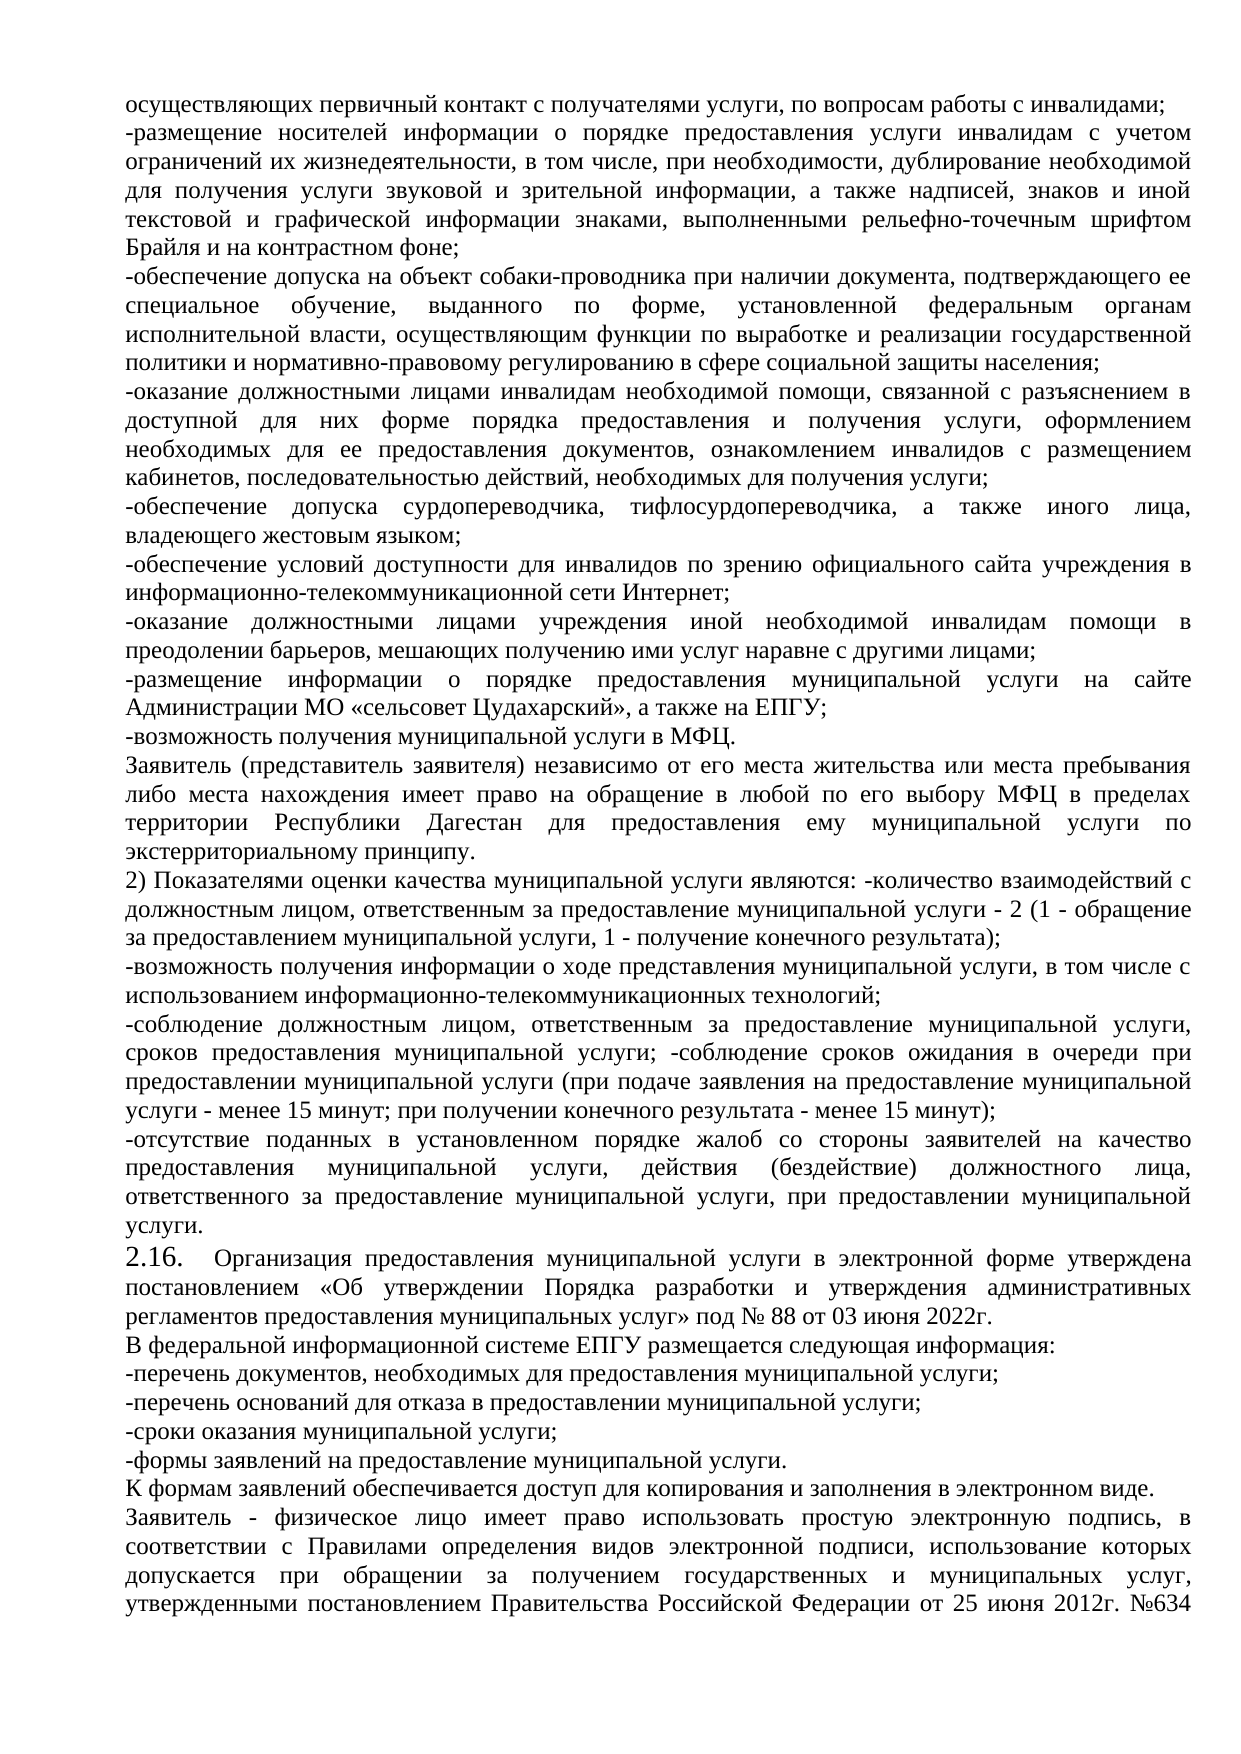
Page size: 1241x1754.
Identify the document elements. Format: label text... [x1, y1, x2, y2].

text -отсутствие поданных в установленном порядке жалоб со стороны заявителей на качество предоставления муниципальной услуги, действия (бездействие) должностного лица, ответственного за предоставление муниципальной услуги, при предоставлении муниципальной услуги. [125, 1124, 1192, 1239]
text -соблюдение должностным лицом, ответственным за предоставление муниципальной услуги, сроков предоставления муниципальной услуги; -соблюдение сроков ожидания в очереди при предоставлении муниципальной услуги (при подаче заявления на предоставление муниципальной услуги - менее 15 минут; при получении конечного результата - менее 15 минут); [125, 1009, 1192, 1124]
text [125, 1502, 1192, 1617]
text -обеспечение допуска сурдопереводчика, тифлосурдопереводчика, а также иного лица, владеющего жестовым языком; [125, 491, 1192, 549]
text -формы заявлений на предоставление муниципальной услуги. [125, 1445, 1192, 1473]
text Заявитель (представитель заявителя) независимо от его места жительства или места пребывания либо места нахождения имеет право на обращение в любой по его выбору МФЦ в пределах территории Республики Дагестан для предоставления ему муниципальной услуги по экстерриториальному принципу. [125, 750, 1192, 865]
text -перечень оснований для отказа в предоставлении муниципальной услуги; [125, 1387, 1192, 1416]
text -размещение информации о порядке предоставления муниципальной услуги на сайте Администрации МО «сельсовет Цудахарский», а также на ЕПГУ; [125, 664, 1192, 721]
list Организация предоставления муниципальной услуги в электронной форме утверждена постановлением «Об утверждении Порядка разработки и утверждения административных регламентов предоставления муниципальных услуг» под № 88 от 03 июня 2022г. [125, 1239, 1192, 1330]
text -возможность получения муниципальной услуги в МФЦ. [125, 721, 1192, 750]
text В федеральной информационной системе ЕПГУ размещается следующая информация: [125, 1330, 1192, 1358]
text К формам заявлений обеспечивается доступ для копирования и заполнения в электронном виде. [125, 1473, 1192, 1502]
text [125, 89, 1192, 117]
text 2) Показателями оценки качества муниципальной услуги являются: -количество взаимодействий с должностным лицом, ответственным за предоставление муниципальной услуги - 2 (1 - обращение за предоставлением муниципальной услуги, 1 - получение конечного результата); [125, 865, 1192, 951]
text -сроки оказания муниципальной услуги; [125, 1416, 1192, 1445]
text -возможность получения информации о ходе представления муниципальной услуги, в том числе с использованием информационно-телекоммуникационных технологий; [125, 951, 1192, 1009]
text -оказание должностными лицами инвалидам необходимой помощи, связанной с разъяснением в доступной для них форме порядка предоставления и получения услуги, оформлением необходимых для ее предоставления документов, ознакомлением инвалидов с размещением кабинетов, последовательностью действий, необходимых для получения услуги; [125, 376, 1192, 491]
text -обеспечение условий доступности для инвалидов по зрению официального сайта учреждения в информационно-телекоммуникационной сети Интернет; [125, 549, 1192, 606]
text -обеспечение допуска на объект собаки-проводника при наличии документа, подтверждающего ее специальное обучение, выданного по форме, установленной федеральным органам исполнительной власти, осуществляющим функции по выработке и реализации государственной политики и нормативно-правовому регулированию в сфере социальной защиты населения; [125, 261, 1192, 376]
text -размещение носителей информации о порядке предоставления услуги инвалидам с учетом ограничений их жизнедеятельности, в том числе, при необходимости, дублирование необходимой для получения услуги звуковой и зрительной информации, а также надписей, знаков и иной текстовой и графической информации знаками, выполненными рельефно-точечным шрифтом Брайля и на контрастном фоне; [125, 117, 1192, 261]
text -оказание должностными лицами учреждения иной необходимой инвалидам помощи в преодолении барьеров, мешающих получению ими услуг наравне с другими лицами; [125, 606, 1192, 664]
text -перечень документов, необходимых для предоставления муниципальной услуги; [125, 1358, 1192, 1387]
